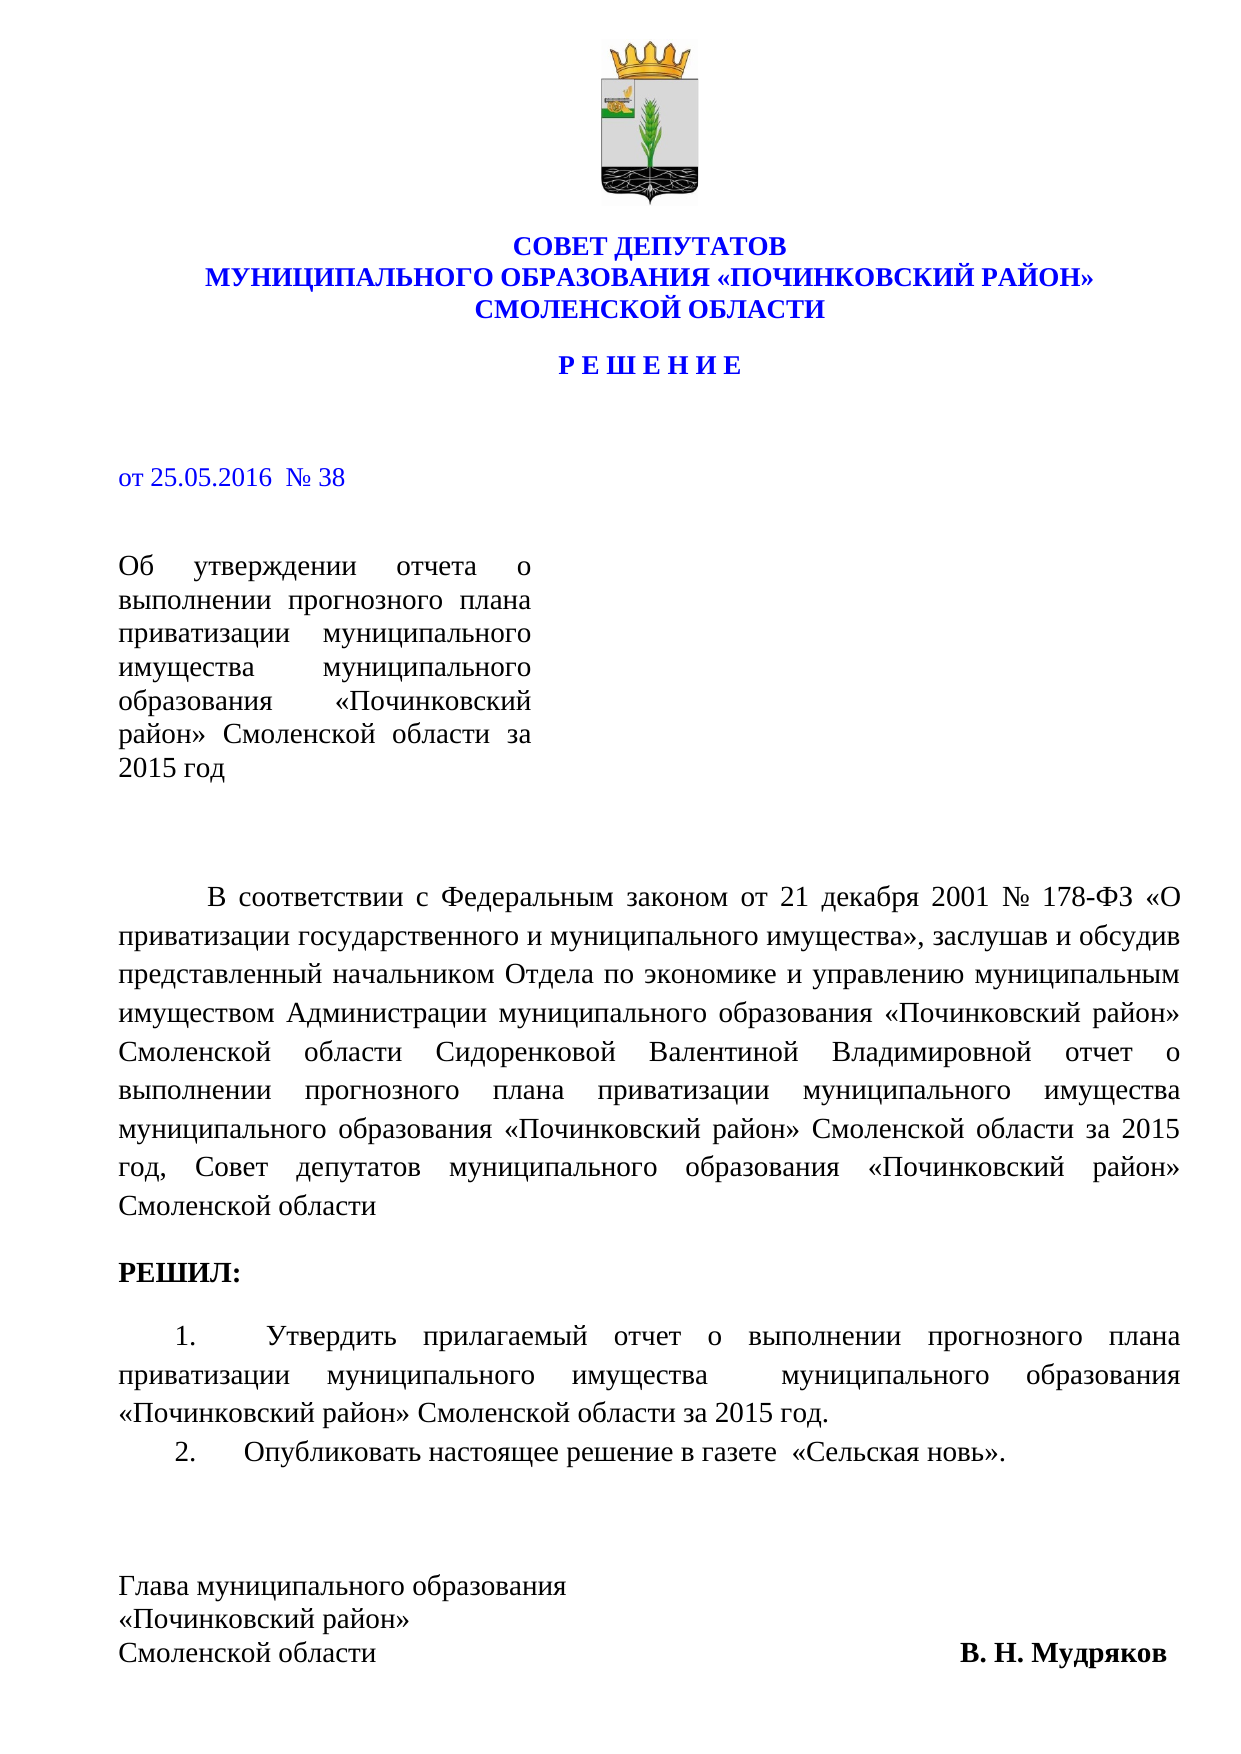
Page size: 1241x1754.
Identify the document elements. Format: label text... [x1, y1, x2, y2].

picture [601, 39, 699, 206]
text Смоленской области В. Н. Мудряков [118, 1635, 1181, 1669]
subtitle СОВЕТ ДЕПУТАТОВ МУНИЦИПАЛЬНОГО ОБРАЗОВАНИЯ «ПОЧИНКОВСКИЙ РАЙОН» СМОЛЕНСКОЙ ОБЛАСТИ [118, 230, 1181, 324]
text РЕШИЛ: [118, 1256, 1181, 1289]
text «Починковский район» [118, 1602, 1181, 1635]
list Опубликовать настоящее решение в газете «Сельская новь». [174, 1434, 1181, 1467]
text В соответствии с Федеральным законом от 21 декабря 2001 № 178-ФЗ «О приватизации государственного и муниципального имущества», заслушав и обсудив представленный начальником Отдела по экономике и управлению муниципальным имуществом Администрации муниципального образования «Починковский район» Смоленской области Сидоренковой Валентиной Владимировной отчет о выполнении прогнозного плана приватизации муниципального имущества муниципального образования «Починковский район» Смоленской области за 2015 год, Совет депутатов муниципального образования «Починковский район» Смоленской области [118, 879, 1181, 1221]
text Об утверждении отчета о выполнении прогнозного плана приватизации муниципального имущества муниципального образования «Починковский район» Смоленской области за 2015 год [118, 548, 532, 783]
subtitle Р Е Ш Е Н И Е [118, 349, 1181, 380]
list Утвердить прилагаемый отчет о выполнении прогнозного плана приватизации муниципального имущества муниципального образования «Починковский район» Смоленской области за 2015 год. [118, 1318, 1181, 1429]
subtitle от 25.05.2016 № 38 [118, 461, 1181, 492]
text Глава муниципального образования [118, 1568, 1181, 1602]
